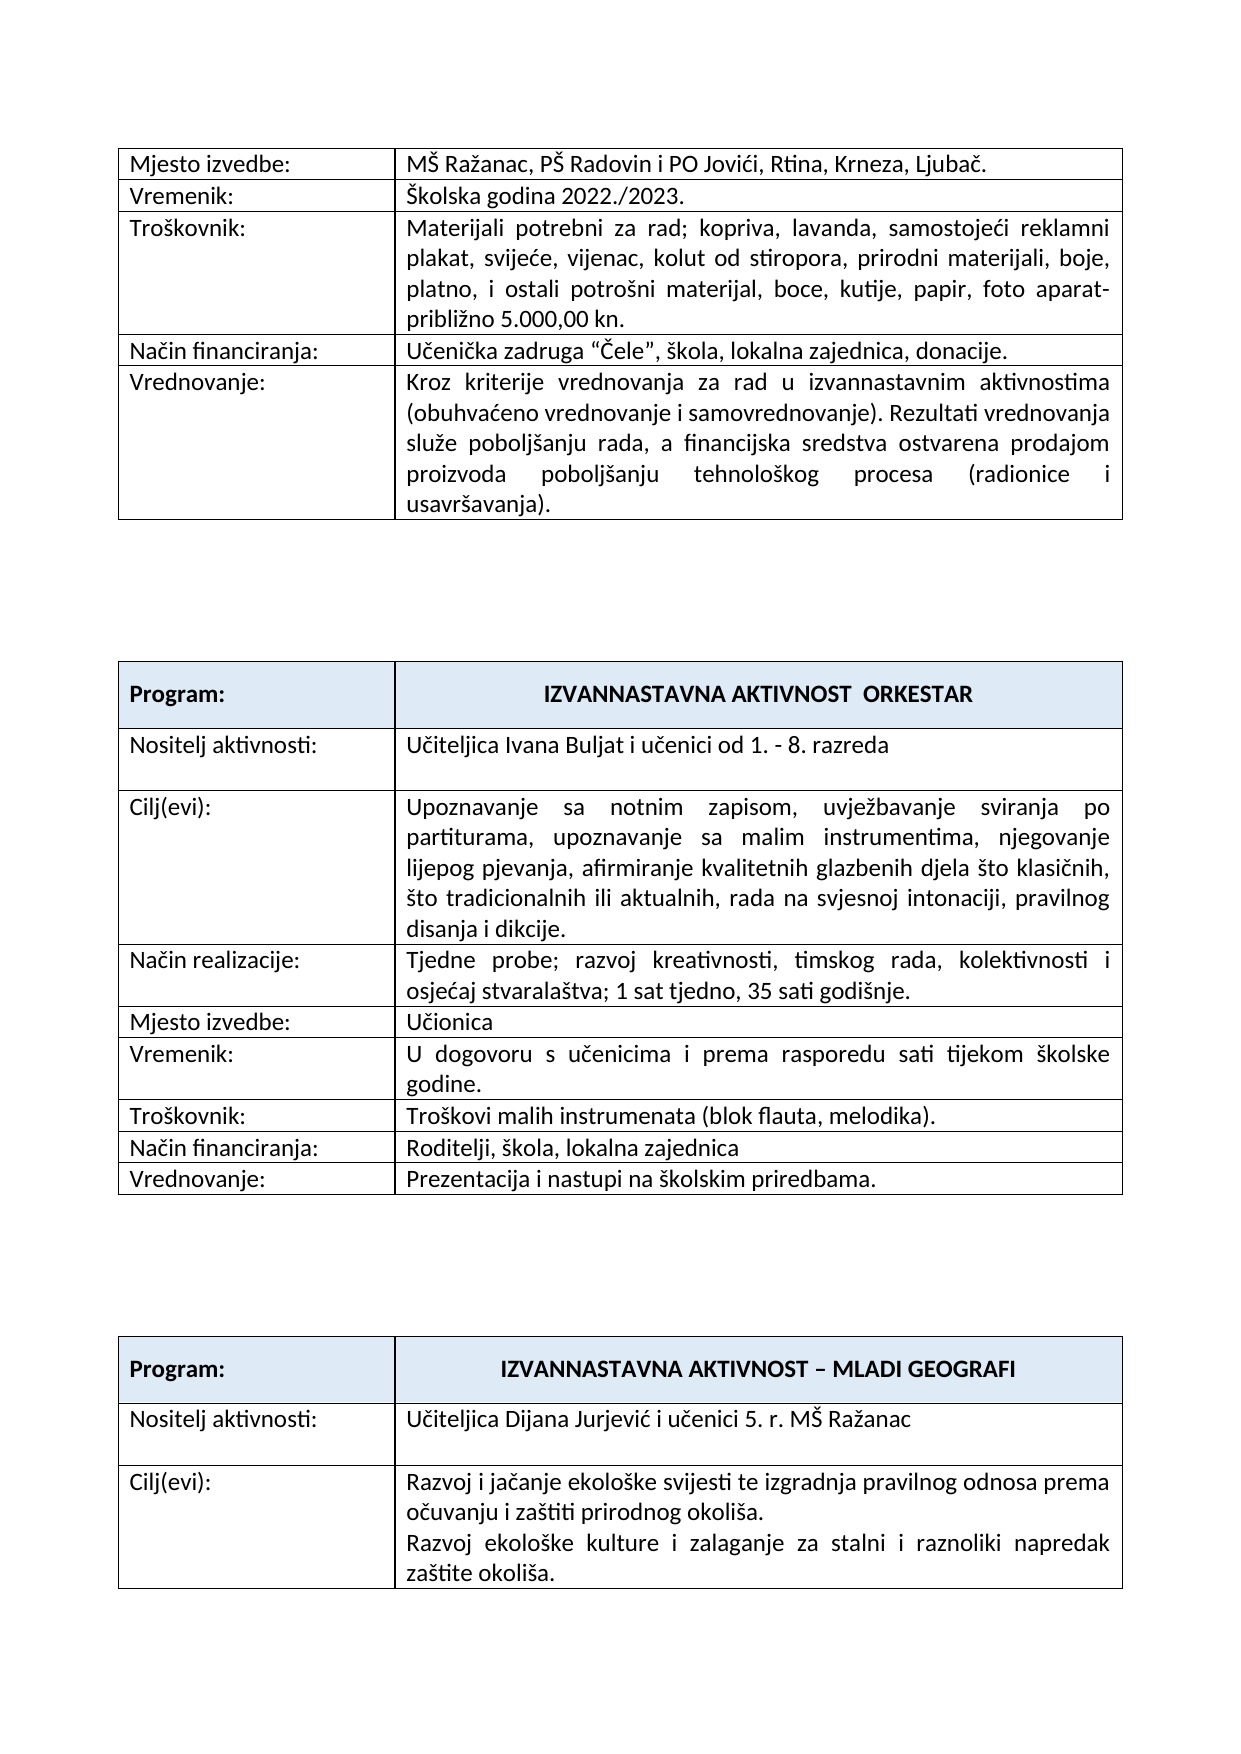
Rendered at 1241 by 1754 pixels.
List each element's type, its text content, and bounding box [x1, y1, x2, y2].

table_cell Školska godina 2022./2023. [396, 180, 1122, 211]
table_cell Troškovnik: [119, 212, 394, 334]
table_cell Učionica [396, 1007, 1122, 1037]
table_cell Učiteljica Dijana Jurjević i učenici 5. r. MŠ Ražanac [396, 1404, 1122, 1464]
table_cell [396, 1466, 1122, 1588]
table_cell Tjedne probe; razvoj kreativnosti, timskog rada, kolektivnosti i osjećaj stvaralaštva; 1 sat tjedno, 35 sati godišnje. [396, 945, 1122, 1006]
table_cell Način financiranja: [119, 1132, 394, 1162]
table_cell Učenička zadruga “Čele”, škola, lokalna zajednica, donacije. [396, 335, 1122, 365]
table_cell Način realizacije: [119, 945, 394, 1006]
table_cell Cilj(evi): [119, 1466, 394, 1588]
table_header Program: [119, 662, 394, 728]
table_cell Mjesto izvedbe: [119, 149, 394, 179]
table_cell Kroz kriterije vrednovanja za rad u izvannastavnim aktivnostima (obuhvaćeno vrednovanje i samovrednovanje). Rezultati vrednovanja služe poboljšanju rada, a financijska sredstva ostvarena prodajom proizvoda poboljšanju tehnološkog procesa (radionice i usavršavanja). [396, 366, 1122, 519]
table_cell Učiteljica Ivana Buljat i učenici od 1. - 8. razreda [396, 729, 1122, 790]
table_cell Vremenik: [119, 1038, 394, 1099]
table_header Program: [119, 1337, 394, 1402]
table_header IZVANNASTAVNA AKTIVNOST – MLADI GEOGRAFI [396, 1337, 1122, 1402]
table_cell Nositelj aktivnosti: [119, 729, 394, 790]
table_header IZVANNASTAVNA AKTIVNOST ORKESTAR [396, 662, 1122, 728]
table_cell Upoznavanje sa notnim zapisom, uvježbavanje sviranja po partiturama, upoznavanje sa malim instrumentima, njegovanje lijepog pjevanja, afirmiranje kvalitetnih glazbenih djela što klasičnih, što tradicionalnih ili aktualnih, rada na svjesnoj intonaciji, pravilnog disanja i dikcije. [396, 791, 1122, 943]
table_cell Troškovi malih instrumenata (blok flauta, melodika). [396, 1100, 1122, 1131]
table_cell Vremenik: [119, 180, 394, 211]
table_cell Troškovnik: [119, 1100, 394, 1131]
table_cell Prezentacija i nastupi na školskim priredbama. [396, 1163, 1122, 1194]
table_cell Mjesto izvedbe: [119, 1007, 394, 1037]
table_cell U dogovoru s učenicima i prema rasporedu sati tijekom školske godine. [396, 1038, 1122, 1099]
table_cell Cilj(evi): [119, 791, 394, 943]
table_cell Vrednovanje: [119, 366, 394, 519]
table_cell Materijali potrebni za rad; kopriva, lavanda, samostojeći reklamni plakat, svijeće, vijenac, kolut od stiropora, prirodni materijali, boje, platno, i ostali potrošni materijal, boce, kutije, papir, foto aparat- približno 5.000,00 kn. [396, 212, 1122, 334]
table_cell Vrednovanje: [119, 1163, 394, 1194]
table_cell Način financiranja: [119, 335, 394, 365]
table_cell MŠ Ražanac, PŠ Radovin i PO Jovići, Rtina, Krneza, Ljubač. [396, 149, 1122, 179]
table_cell Roditelji, škola, lokalna zajednica [396, 1132, 1122, 1162]
table_cell Nositelj aktivnosti: [119, 1404, 394, 1464]
